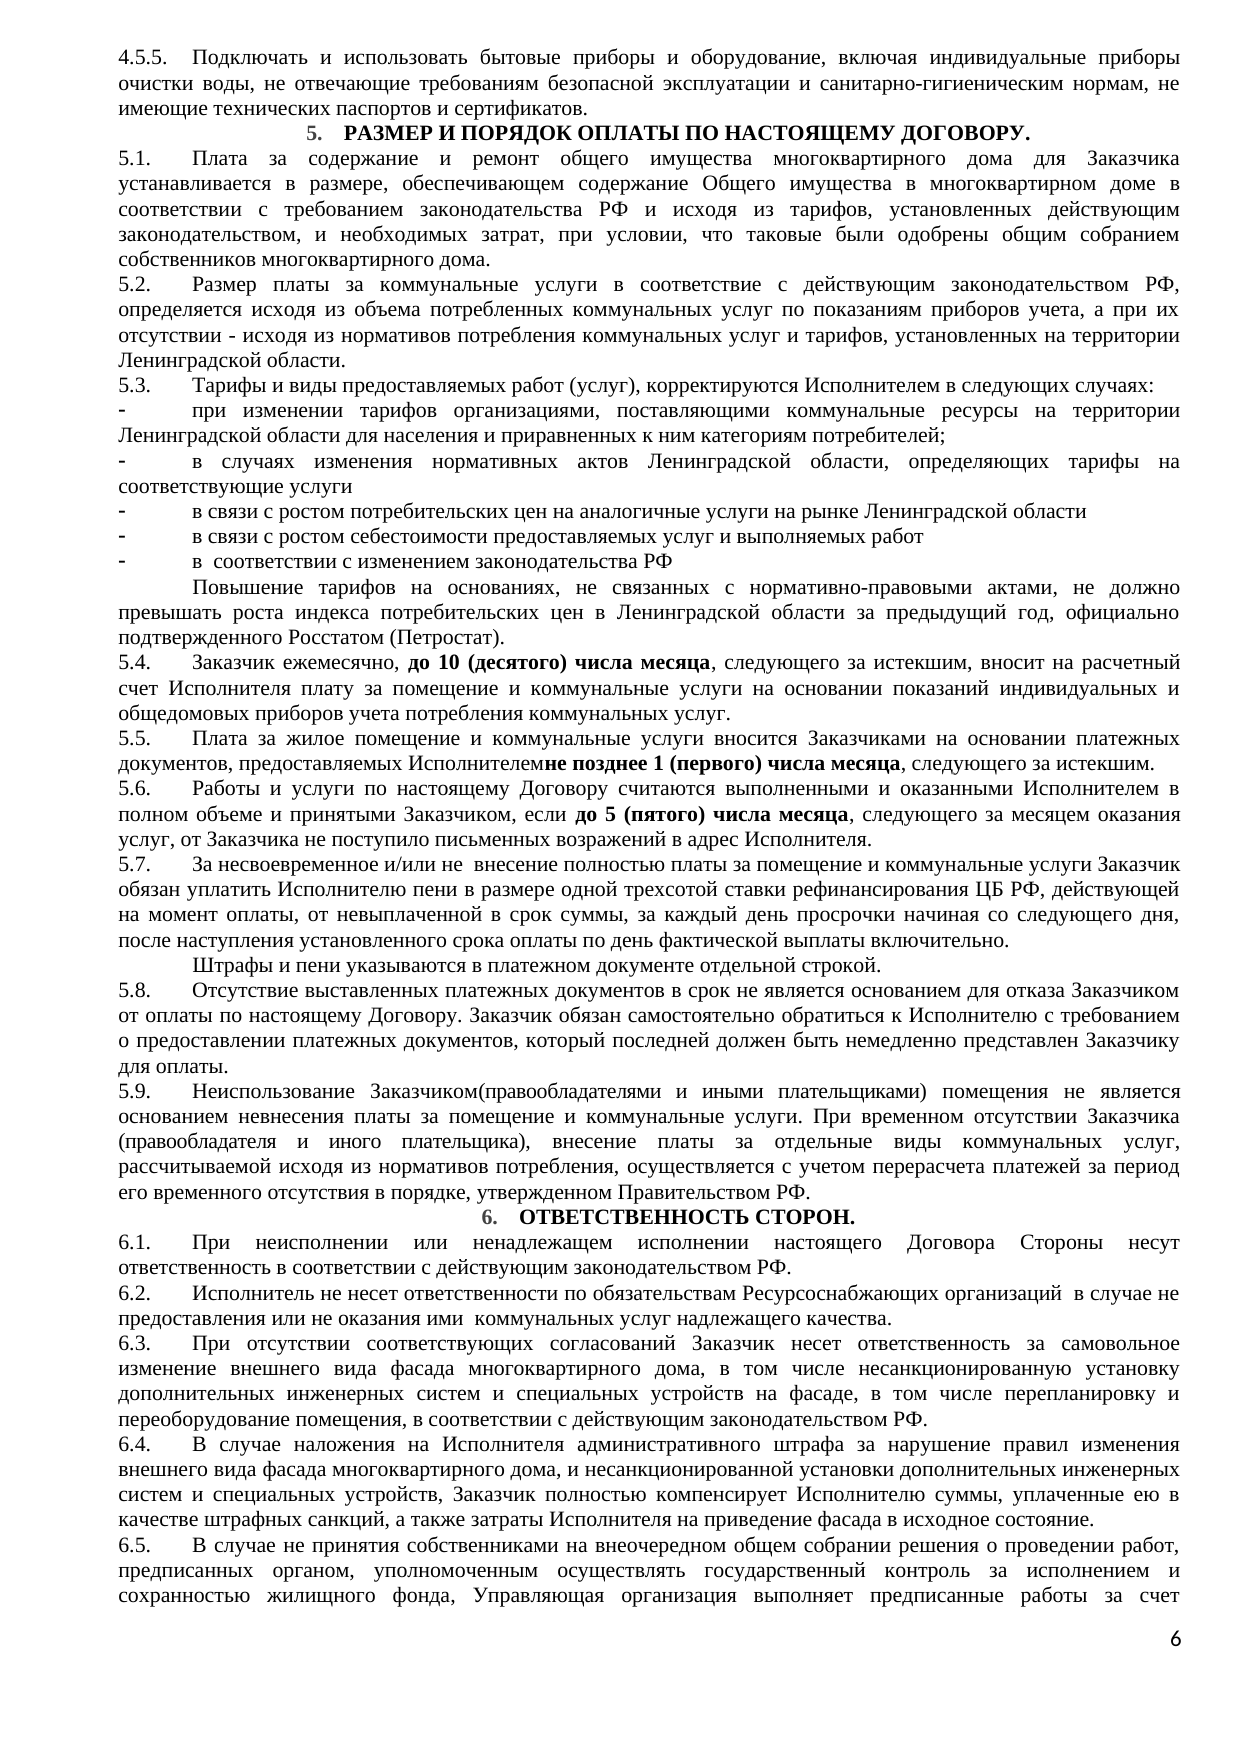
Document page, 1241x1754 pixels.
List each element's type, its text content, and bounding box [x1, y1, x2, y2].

list Плата за жилое помещение и коммунальные услуги вносится Заказчиками на основании платежных документов, предоставляемых Исполнителемне позднее 1 (первого) числа месяца, следующего за истекшим. [118, 725, 1181, 775]
text Штрафы и пени указываются в платежном документе отдельной строкой. [118, 952, 1181, 977]
list Неиспользование Заказчиком(правообладателями и иными плательщиками) помещения не является основанием невнесения платы за помещение и коммунальные услуги. При временном отсутствии Заказчика (правообладателя и иного плательщика), внесение платы за отдельные виды коммунальных услуг, рассчитываемой исходя из нормативов потребления, осуществляется с учетом перерасчета платежей за период его временного отсутствия в порядке, утвержденном Правительством РФ. [118, 1078, 1181, 1204]
list Подключать и использовать бытовые приборы и оборудование, включая индивидуальные приборы очистки воды, не отвечающие требованиям безопасной эксплуатации и санитарно-гигиеническим нормам, не имеющие технических паспортов и сертификатов. [118, 44, 1181, 120]
list При неисполнении или ненадлежащем исполнении настоящего Договора Стороны несут ответственность в соответствии с действующим законодательством РФ. [118, 1229, 1181, 1279]
list ОТВЕТСТВЕННОСТЬ СТОРОН. [156, 1204, 1181, 1229]
list Отсутствие выставленных платежных документов в срок не является основанием для отказа Заказчиком от оплаты по настоящему Договору. Заказчик обязан самостоятельно обратиться к Исполнителю с требованием о предоставлении платежных документов, который последней должен быть немедленно представлен Заказчику для оплаты. [118, 977, 1181, 1078]
list в соответствии с изменением законодательства РФ [118, 548, 1181, 574]
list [118, 1532, 1181, 1607]
list РАЗМЕР И ПОРЯДОК ОПЛАТЫ ПО НАСТОЯЩЕМУ ДОГОВОРУ. [156, 120, 1181, 145]
list При отсутствии соответствующих согласований Заказчик несет ответственность за самовольное изменение внешнего вида фасада многоквартирного дома, в том числе несанкционированную установку дополнительных инженерных систем и специальных устройств на фасаде, в том числе перепланировку и переоборудование помещения, в соответствии с действующим законодательством РФ. [118, 1330, 1181, 1431]
list За несвоевременное и/или не внесение полностью платы за помещение и коммунальные услуги Заказчик обязан уплатить Исполнителю пени в размере одной трехсотой ставки рефинансирования ЦБ РФ, действующей на момент оплаты, от невыплаченной в срок суммы, за каждый день просрочки начиная со следующего дня, после наступления установленного срока оплаты по день фактической выплаты включительно. [118, 851, 1181, 952]
list Плата за содержание и ремонт общего имущества многоквартирного дома для Заказчика устанавливается в размере, обеспечивающем содержание Общего имущества в многоквартирном доме в соответствии с требованием законодательства РФ и исходя из тарифов, установленных действующим законодательством, и необходимых затрат, при условии, что таковые были одобрены общим собранием собственников многоквартирного дома. [118, 145, 1181, 271]
list в связи с ростом себестоимости предоставляемых услуг и выполняемых работ [118, 523, 1181, 548]
list Размер платы за коммунальные услуги в соответствие с действующим законодательством РФ, определяется исходя из объема потребленных коммунальных услуг по показаниям приборов учета, а при их отсутствии - исходя из нормативов потребления коммунальных услуг и тарифов, установленных на территории Ленинградской области. [118, 271, 1181, 372]
list при изменении тарифов организациями, поставляющими коммунальные ресурсы на территории Ленинградской области для населения и приравненных к ним категориям потребителей; [118, 397, 1181, 448]
list Исполнитель не несет ответственности по обязательствам Ресурсоснабжающих организаций в случае не предоставления или не оказания ими коммунальных услуг надлежащего качества. [118, 1279, 1181, 1330]
list Тарифы и виды предоставляемых работ (услуг), корректируются Исполнителем в следующих случаях: [118, 372, 1181, 397]
list Заказчик ежемесячно, до 10 (десятого) числа месяца, следующего за истекшим, вносит на расчетный счет Исполнителя плату за помещение и коммунальные услуги на основании показаний индивидуальных и общедомовых приборов учета потребления коммунальных услуг. [118, 649, 1181, 725]
list Работы и услуги по настоящему Договору считаются выполненными и оказанными Исполнителем в полном объеме и принятыми Заказчиком, если до 5 (пятого) числа месяца, следующего за месяцем оказания услуг, от Заказчика не поступило письменных возражений в адрес Исполнителя. [118, 775, 1181, 851]
text Повышение тарифов на основаниях, не связанных с нормативно-правовыми актами, не должно превышать роста индекса потребительских цен в Ленинградской области за предыдущий год, официально подтвержденного Росстатом (Петростат). [118, 574, 1181, 649]
list В случае наложения на Исполнителя административного штрафа за нарушение правил изменения внешнего вида фасада многоквартирного дома, и несанкционированной установки дополнительных инженерных систем и специальных устройств, Заказчик полностью компенсирует Исполнителю суммы, уплаченные ею в качестве штрафных санкций, а также затраты Исполнителя на приведение фасада в исходное состояние. [118, 1431, 1181, 1532]
list в связи с ростом потребительских цен на аналогичные услуги на рынке Ленинградской области [118, 498, 1181, 523]
list в случаях изменения нормативных актов Ленинградской области, определяющих тарифы на соответствующие услуги [118, 448, 1181, 498]
